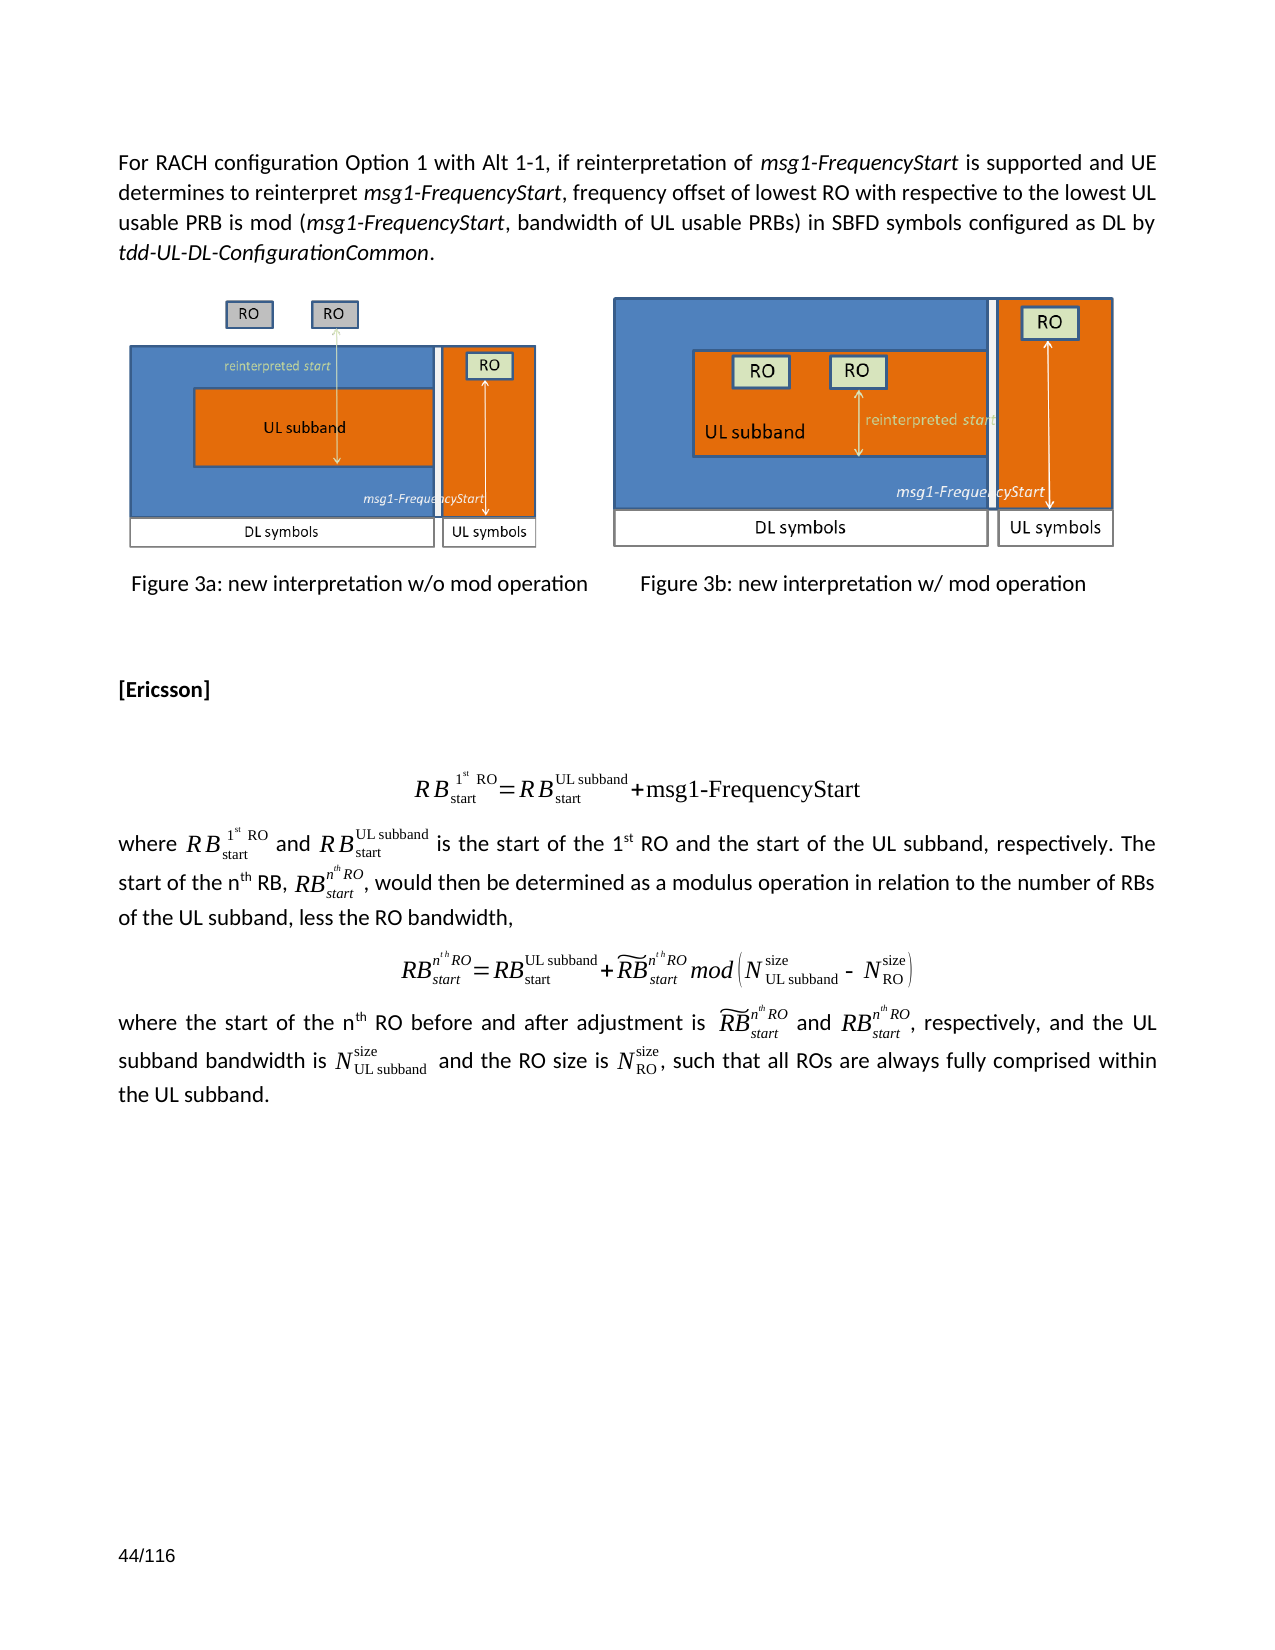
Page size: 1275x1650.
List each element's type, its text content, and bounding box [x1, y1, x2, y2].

picture [129, 297, 537, 551]
text [Ericsson] [118, 675, 1157, 703]
text For RACH configuration Option 1 with Alt 1-1, if reinterpretation of msg1-FrequencyStart is supported and UE determines to reinterpret msg1-FrequencyStart, frequency offset of lowest RO with respective to the lowest UL usable PRB is mod (msg1-FrequencyStart, bandwidth of UL usable PRBs) in SBFD symbols configured as DL by tdd-UL-DL-ConfigurationCommon. [118, 148, 1157, 266]
table_header Figure 3b: new interpretation w/ mod operation [602, 285, 1125, 616]
text where the start of the nth RO before and after adjustment is and , respectively, and the UL subband bandwidth is and the RO size is , such that all ROs are always fully comprised within the UL subband. [118, 1004, 1157, 1108]
text where and is the start of the 1st RO and the start of the UL subband, respectively. The start of the nth RB, , would then be determined as a modulus operation in relation to the number of RBs of the UL subband, less the RO bandwidth, [118, 825, 1157, 931]
table_header Figure 3a: new interpretation w/o mod operation [118, 285, 602, 616]
picture [613, 297, 1114, 551]
